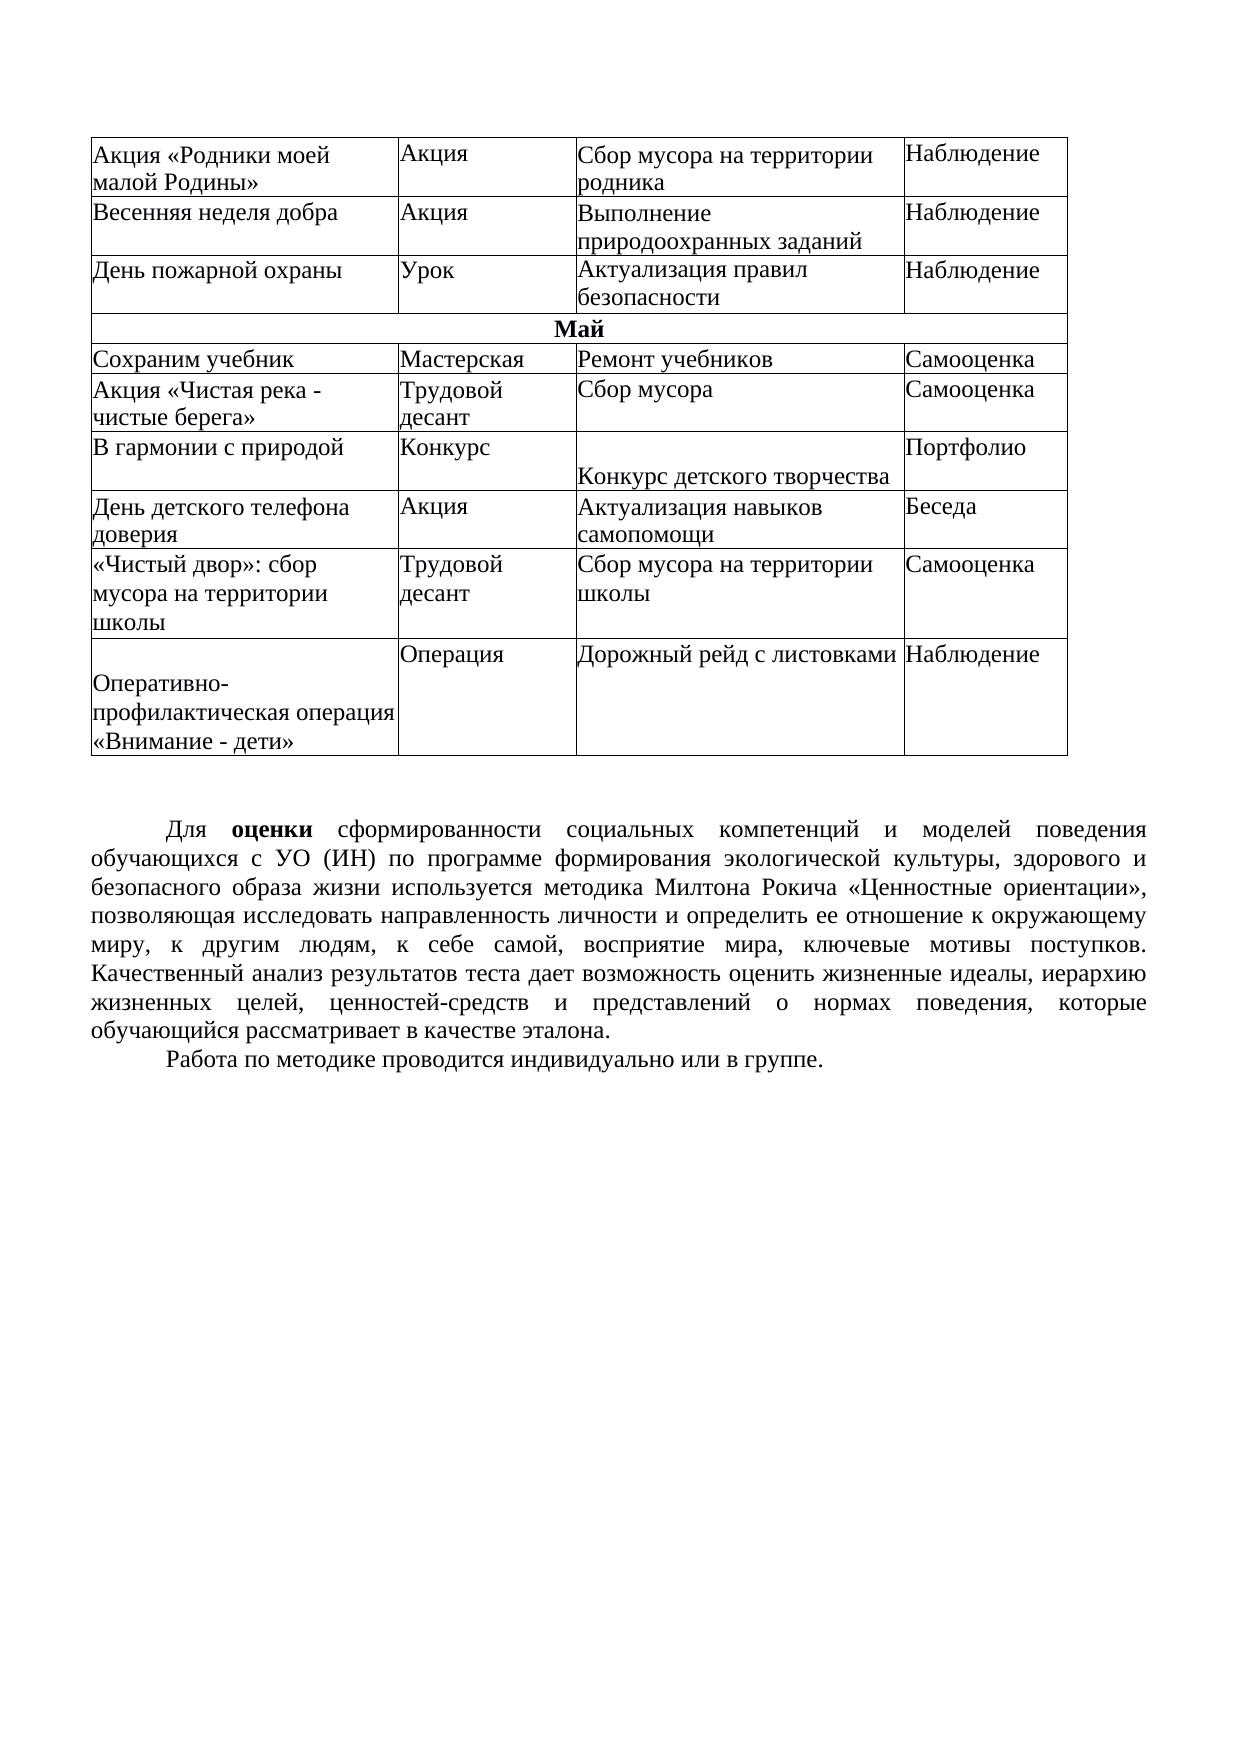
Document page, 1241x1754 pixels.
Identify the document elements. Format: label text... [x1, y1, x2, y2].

table_cell Операция [399, 639, 576, 755]
table_cell Наблюдение [905, 197, 1067, 254]
table_cell Сбор мусора на территории школы [577, 549, 904, 638]
table_header Сбор мусора на территории родника [577, 138, 904, 196]
table_cell День детского телефона доверия [92, 491, 398, 548]
table_cell Акция «Чистая река - чистые берега» [92, 374, 398, 431]
table_cell Беседа [905, 491, 1067, 548]
table_cell Конкурс детского творчества [577, 432, 904, 490]
text Для оценки сформированности социальных компетенций и моделей поведения обучающихся с УО (ИН) по программе формирования экологической культуры, здорового и безопасного образа жизни используется методика Милтона Рокича «Ценностные ориентации», позволяющая исследовать направленность личности и определить ее отношение к окружающему миру, к другим людям, к себе самой, восприятие мира, ключевые мотивы поступков. Качественный анализ результатов теста дает возможность оценить жизненные идеалы, иерархию жизненных целей, ценностей-средств и представлений о нормах поведения, которые обучающийся рассматривает в качестве эталона. [91, 814, 1148, 1044]
table_cell Самооценка [905, 374, 1067, 431]
table_cell Дорожный рейд с листовками [577, 639, 904, 755]
table_cell В гармонии с природой [92, 432, 398, 490]
table_cell Сохраним учебник [92, 344, 398, 373]
table_cell Акция [399, 491, 576, 548]
table_cell «Чистый двор»: сбор мусора на территории школы [92, 549, 398, 638]
table_cell Самооценка [905, 344, 1067, 373]
table_cell Конкурс [399, 432, 576, 490]
table_cell Наблюдение [905, 256, 1067, 313]
table_cell Акция [399, 197, 576, 254]
table_cell Портфолио [905, 432, 1067, 490]
table_cell Ремонт учебников [577, 344, 904, 373]
table_cell Урок [399, 256, 576, 313]
table_cell Выполнение природоохранных заданий [577, 197, 904, 254]
table_cell Оперативнопрофилактическая операция «Внимание - дети» [92, 639, 398, 755]
table_cell Мастерская [399, 344, 576, 373]
table_header Наблюдение [905, 138, 1067, 196]
table_cell Весенняя неделя добра [92, 197, 398, 254]
table_header Акция [399, 138, 576, 196]
table_cell День пожарной охраны [92, 256, 398, 313]
table_cell Наблюдение [905, 639, 1067, 755]
table_cell Трудовой десант [399, 374, 576, 431]
table_cell Сбор мусора [577, 374, 904, 431]
table_cell Май [92, 314, 1067, 343]
table_cell Актуализация правил безопасности [577, 256, 904, 313]
text Работа по методике проводится индивидуально или в группе. [91, 1044, 1148, 1073]
table_cell Актуализация навыков самопомощи [577, 491, 904, 548]
table_cell Трудовой десант [399, 549, 576, 638]
table_header Акция «Родники моей малой Родины» [92, 138, 398, 196]
table_cell Самооценка [905, 549, 1067, 638]
